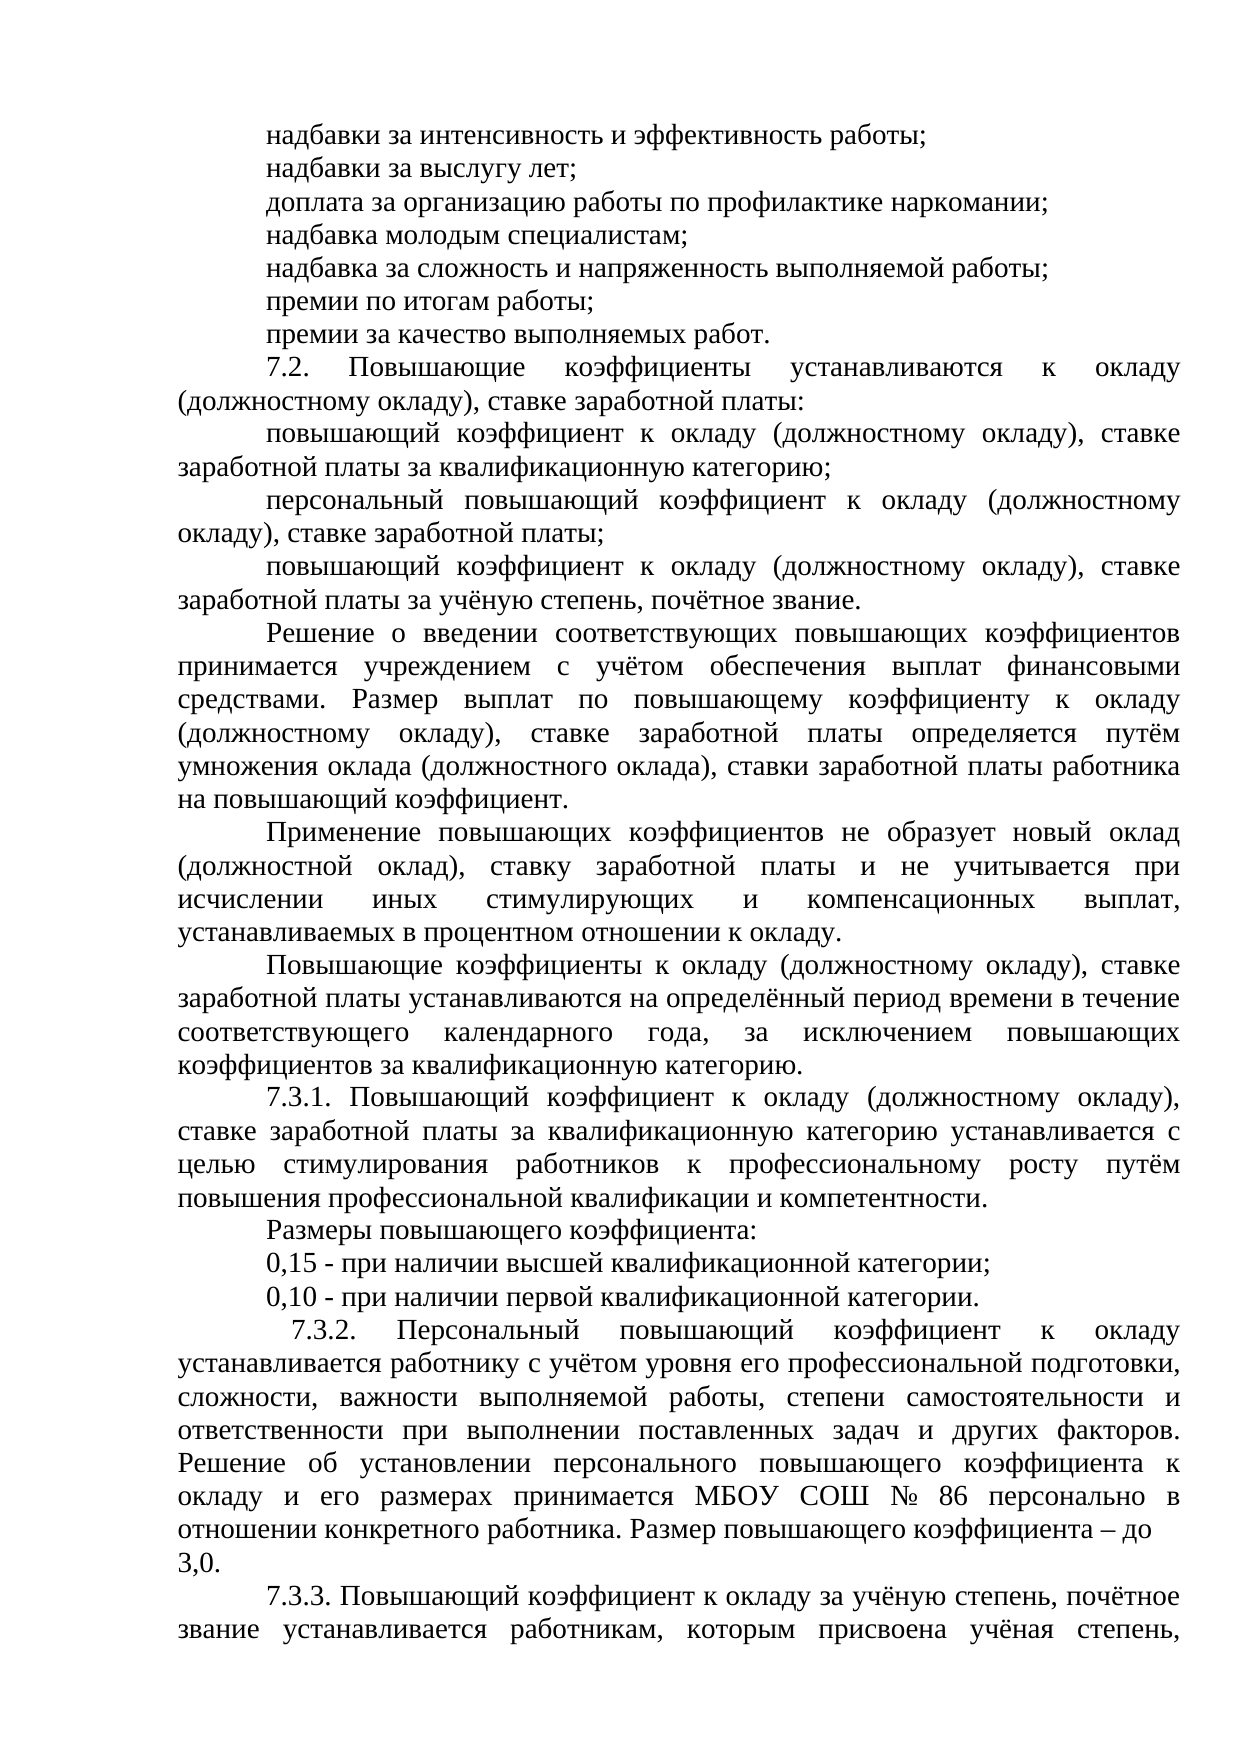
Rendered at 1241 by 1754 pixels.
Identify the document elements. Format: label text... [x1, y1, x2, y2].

text Применение повышающих коэффициентов не образует новый оклад (должностной оклад), ставку заработной платы и не учитывается при исчислении иных стимулирующих и компенсационных выплат, устанавливаемых в процентном отношении к окладу. [177, 815, 1181, 948]
text 7.3.2. Персональный повышающий коэффициент к окладу устанавливается работнику с учётом уровня его профессиональной подготовки, сложности, важности выполняемой работы, степени самостоятельности и ответственности при выполнении поставленных задач и других факторов. Решение об установлении персонального повышающего коэффициента к окладу и его размерах принимается МБОУ СОШ № 86 персонально в отношении конкретного работника. Размер повышающего коэффициента – до [177, 1313, 1181, 1545]
text надбавки за выслугу лет; [177, 151, 1181, 184]
text повышающий коэффициент к окладу (должностному окладу), ставке заработной платы за учёную степень, почётное звание. [177, 549, 1181, 616]
text 0,10 - при наличии первой квалификационной категории. [177, 1279, 1181, 1313]
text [177, 1579, 1181, 1645]
text Решение о введении соответствующих повышающих коэффициентов принимается учреждением с учётом обеспечения выплат финансовыми средствами. Размер выплат по повышающему коэффициенту к окладу (должностному окладу), ставке заработной платы определяется путём умножения оклада (должностного оклада), ставки заработной платы работника на повышающий коэффициент. [177, 616, 1181, 815]
text надбавки за интенсивность и эффективность работы; [177, 118, 1181, 151]
text премии за качество выполняемых работ. [177, 317, 1181, 350]
text 0,15 - при наличии высшей квалификационной категории; [177, 1246, 1181, 1279]
text Размеры повышающего коэффициента: [177, 1213, 1181, 1246]
text персональный повышающий коэффициент к окладу (должностному окладу), ставке заработной платы; [177, 483, 1181, 549]
text 7.3.1. Повышающий коэффициент к окладу (должностному окладу), ставке заработной платы за квалификационную категорию устанавливается с целью стимулирования работников к профессиональному росту путём повышения профессиональной квалификации и компетентности. [177, 1080, 1181, 1213]
text повышающий коэффициент к окладу (должностному окладу), ставке заработной платы за квалификационную категорию; [177, 416, 1181, 483]
text 3,0. [177, 1546, 1181, 1579]
text надбавка молодым специалистам; [177, 218, 1181, 251]
text надбавка за сложность и напряженность выполняемой работы; [177, 251, 1181, 284]
text 7.2. Повышающие коэффициенты устанавливаются к окладу (должностному окладу), ставке заработной платы: [177, 350, 1181, 416]
text премии по итогам работы; [177, 284, 1181, 317]
text доплата за организацию работы по профилактике наркомании; [177, 184, 1181, 218]
text Повышающие коэффициенты к окладу (должностному окладу), ставке заработной платы устанавливаются на определённый период времени в течение соответствующего календарного года, за исключением повышающих коэффициентов за квалификационную категорию. [177, 948, 1181, 1080]
